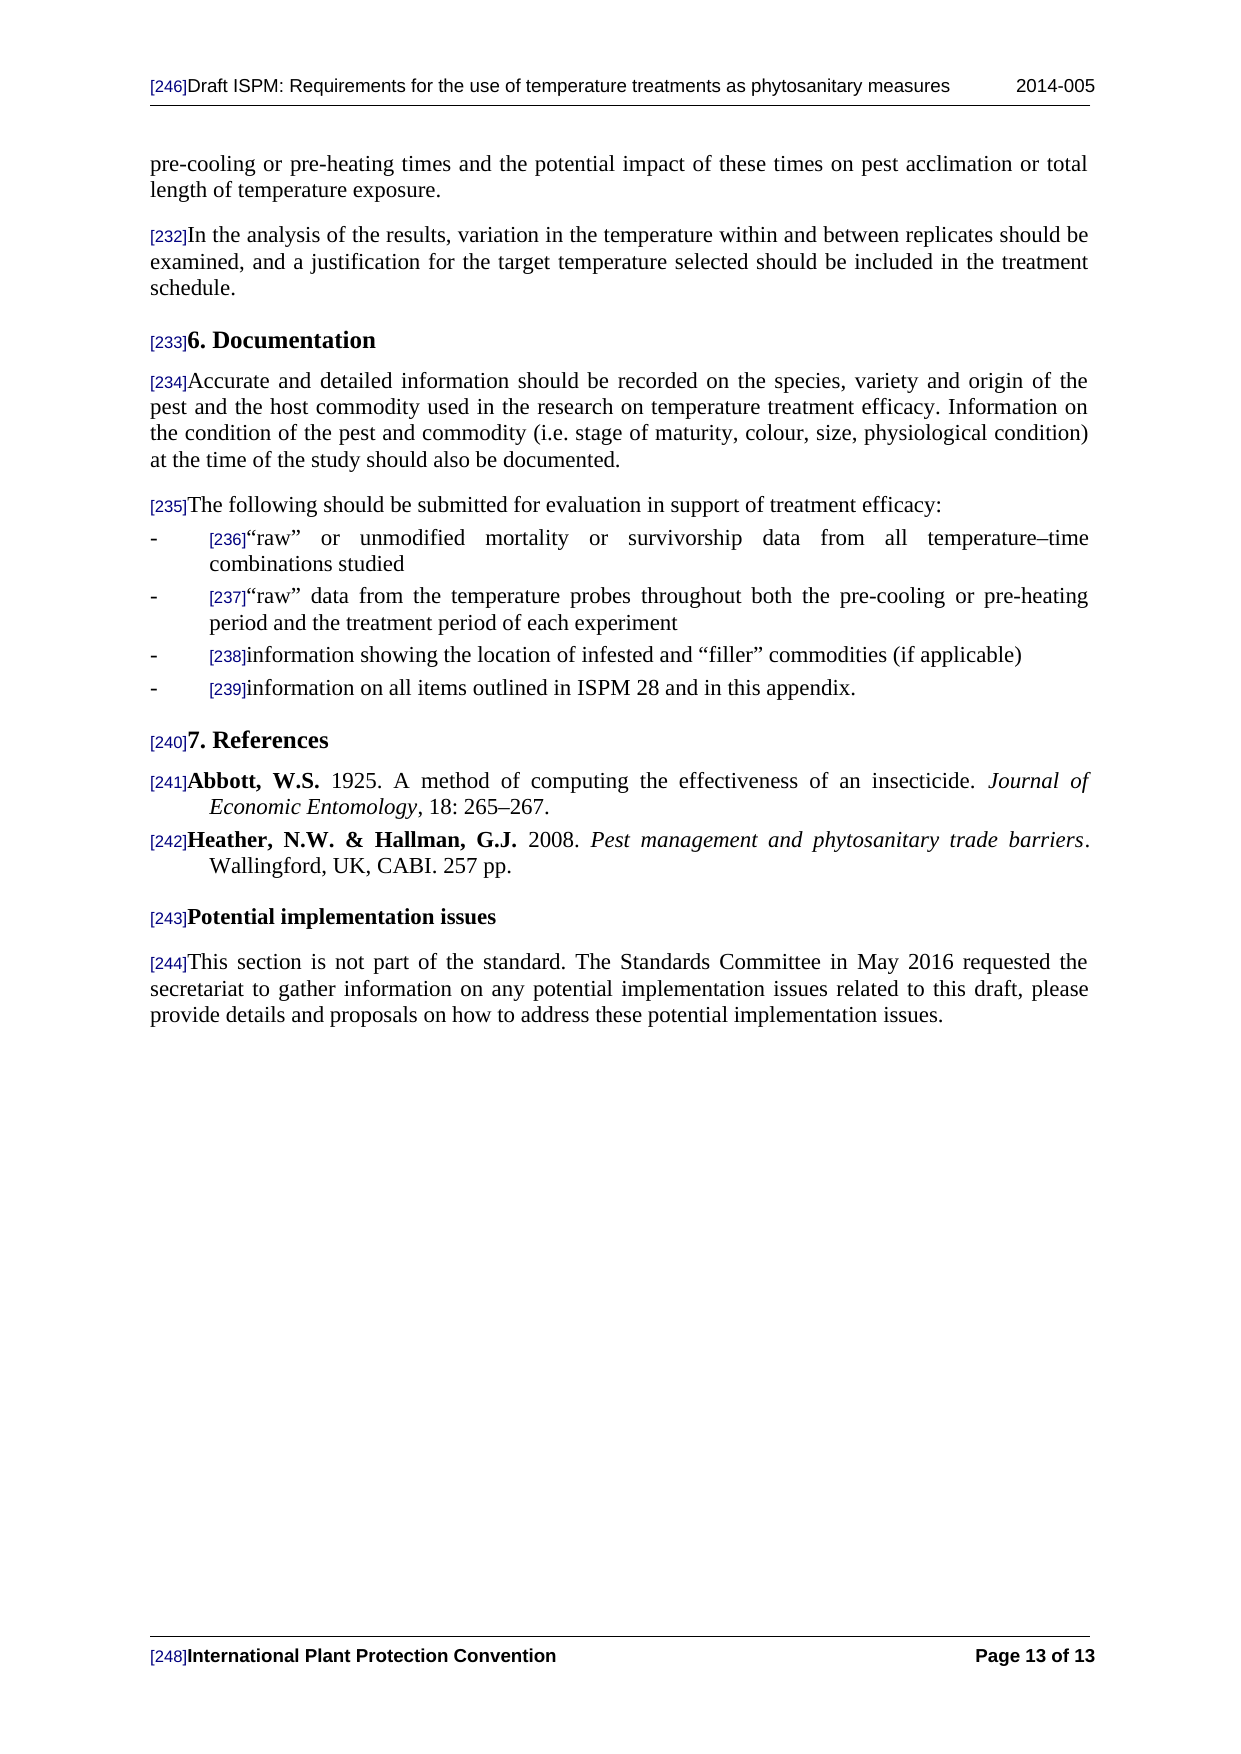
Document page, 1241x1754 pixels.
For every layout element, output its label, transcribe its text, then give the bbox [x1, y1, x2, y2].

subtitle [240]7. References [150, 725, 1090, 754]
text [232]In the analysis of the results, variation in the temperature within and between replicates should be examined, and a justification for the target temperature selected should be included in the treatment schedule. [150, 221, 1090, 301]
text [234]Accurate and detailed information should be recorded on the species, variety and origin of the pest and the host commodity used in the research on temperature treatment efficacy. Information on the condition of the pest and commodity (i.e. stage of maturity, colour, size, physiological condition) at the time of the study should also be documented. [150, 367, 1090, 472]
text [235]The following should be submitted for evaluation in support of treatment efficacy: [150, 491, 1090, 517]
text [241]Abbott, W.S. 1925. A method of computing the effectiveness of an insecticide. Journal of Economic Entomology, 18: 265–267. [150, 767, 1090, 819]
text [238]information showing the location of infested and “filler” commodities (if applicable) [150, 641, 1090, 668]
text [239]information on all items outlined in ISPM 28 and in this appendix. [150, 674, 1090, 700]
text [150, 150, 1090, 203]
text [242]Heather, N.W. & Hallman, G.J. 2008. Pest management and phytosanitary trade barriers. Wallingford, UK, CABI. 257 pp. [150, 826, 1090, 878]
subtitle [233]6. Documentation [150, 326, 1090, 354]
text [237]“raw” data from the temperature probes throughout both the pre-cooling or pre-heating period and the treatment period of each experiment [150, 582, 1090, 635]
text [244]This section is not part of the standard. The Standards Committee in May 2016 requested the secretariat to gather information on any potential implementation issues related to this draft, please provide details and proposals on how to address these potential implementation issues. [150, 948, 1090, 1027]
text [243]Potential implementation issues [150, 903, 1090, 930]
text [236]“raw” or unmodified mortality or survivorship data from all temperature–time combinations studied [150, 523, 1090, 576]
